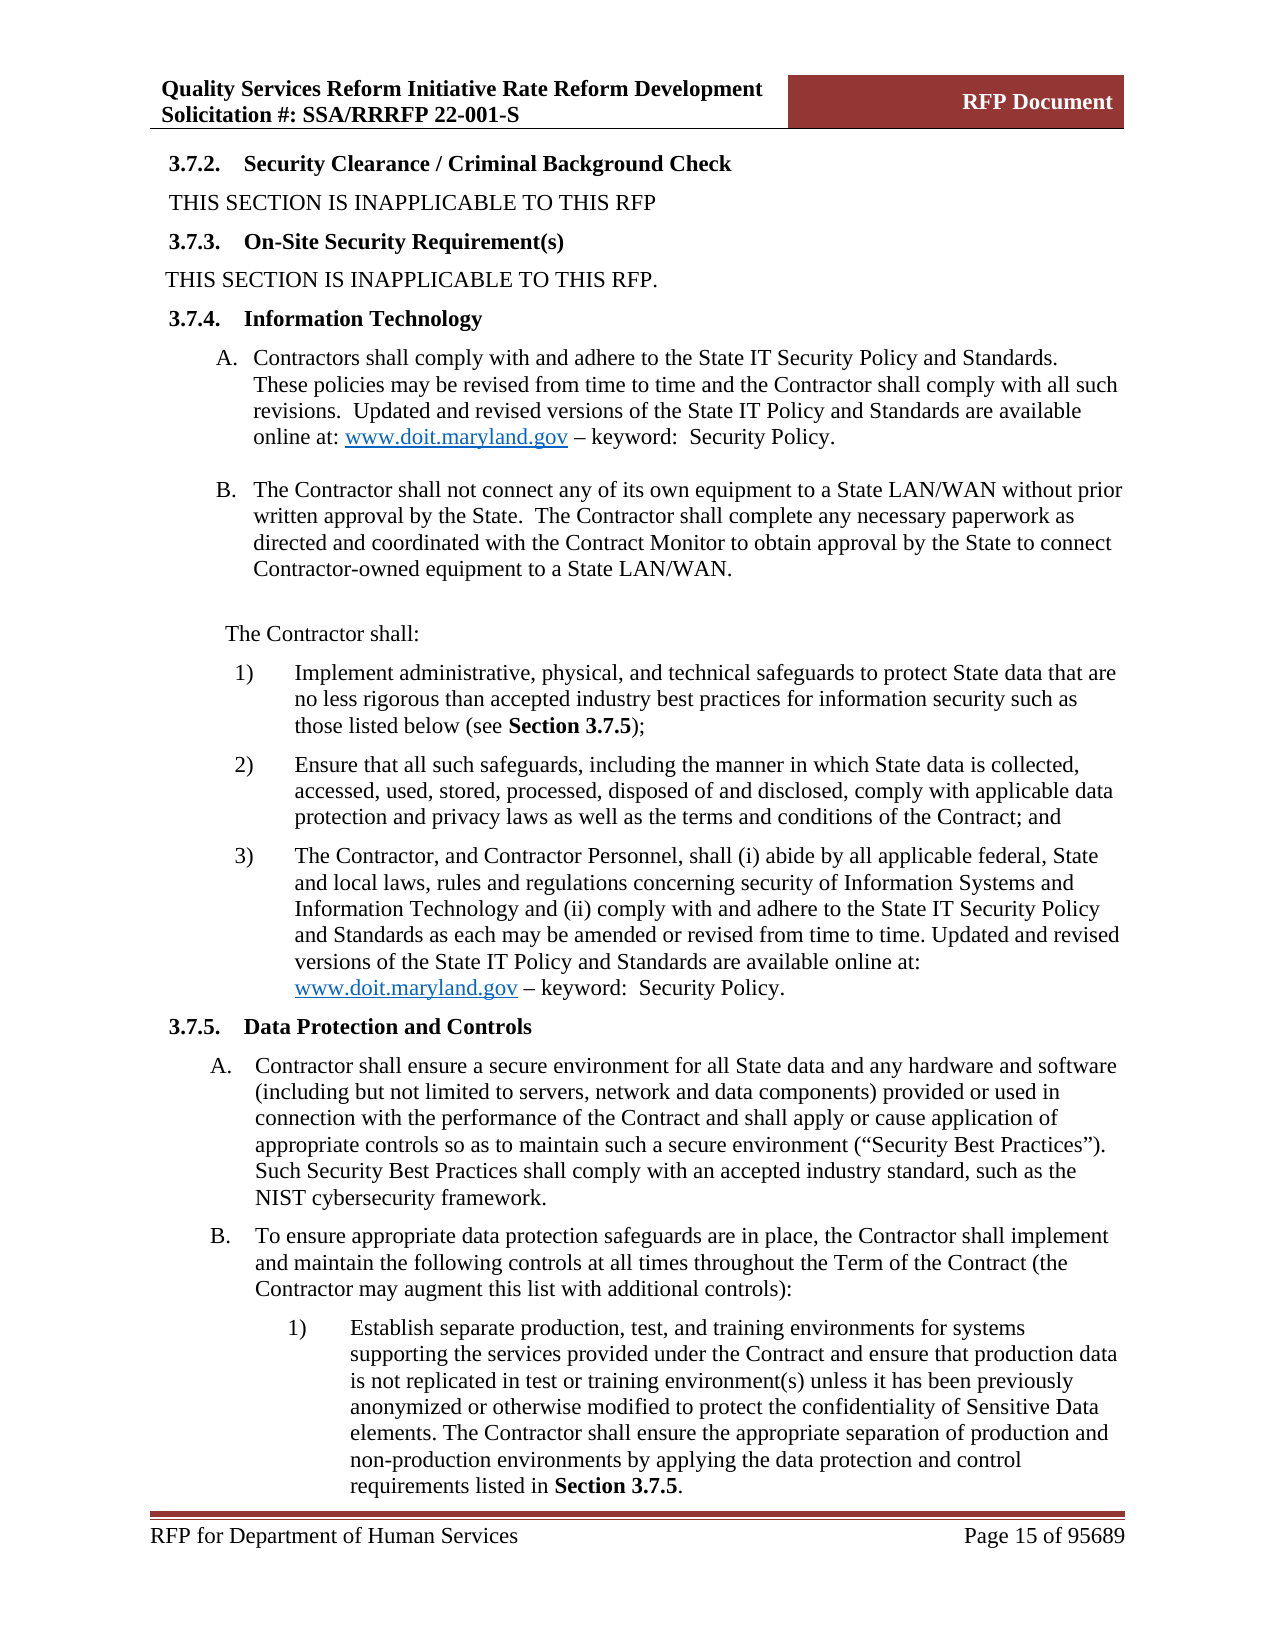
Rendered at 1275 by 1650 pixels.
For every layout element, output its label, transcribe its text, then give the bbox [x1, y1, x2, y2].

text THIS SECTION IS INAPPLICABLE TO THIS RFP. [165, 267, 1125, 293]
list Contractor shall ensure a secure environment for all State data and any hardware and software (including but not limited to servers, network and data components) provided or used in connection with the performance of the Contract and shall apply or cause application of appropriate controls so as to maintain such a secure environment (“Security Best Practices”). Such Security Best Practices shall comply with an accepted industry standard, such as the NIST cybersecurity framework. [210, 1052, 1125, 1210]
subtitle Information Technology [169, 305, 1125, 332]
list The Contractor shall: [225, 620, 1125, 647]
subtitle Data Protection and Controls [169, 1013, 1125, 1039]
list To ensure appropriate data protection safeguards are in place, the Contractor shall implement and maintain the following controls at all times throughout the Term of the Contract (the Contractor may augment this list with additional controls): [210, 1222, 1125, 1301]
subtitle On-Site Security Requirement(s) [169, 228, 1125, 254]
subtitle Security Clearance / Criminal Background Check [169, 150, 1125, 176]
list Contractors shall comply with and adhere to the State IT Security Policy and Standards. These policies may be revised from time to time and the Contractor shall comply with all such revisions. Updated and revised versions of the State IT Policy and Standards are available online at: www.doit.maryland.gov – keyword: Security Policy. [216, 344, 1125, 450]
list The Contractor shall not connect any of its own equipment to a State LAN/WAN without prior written approval by the State. The Contractor shall complete any necessary paperwork as directed and coordinated with the Contract Monitor to obtain approval by the State to connect Contractor-owned equipment to a State LAN/WAN. [216, 476, 1125, 581]
list Establish separate production, test, and training environments for systems supporting the services provided under the Contract and ensure that production data is not replicated in test or training environment(s) unless it has been previously anonymized or otherwise modified to protect the confidentiality of Sensitive Data elements. The Contractor shall ensure the appropriate separation of production and non-production environments by applying the data protection and control requirements listed in Section 3.7.5. [287, 1314, 1125, 1498]
list The Contractor, and Contractor Personnel, shall (i) abide by all applicable federal, State and local laws, rules and regulations concerning security of Information Systems and Information Technology and (ii) comply with and adhere to the State IT Security Policy and Standards as each may be amended or revised from time to time. Updated and revised versions of the State IT Policy and Standards are available online at: www.doit.maryland.gov – keyword: Security Policy. [234, 842, 1125, 1000]
list THIS SECTION IS INAPPLICABLE TO THIS RFP [169, 189, 1125, 215]
list Implement administrative, physical, and technical safeguards to protect State data that are no less rigorous than accepted industry best practices for information security such as those listed below (see Section 3.7.5); [234, 659, 1125, 738]
list Ensure that all such safeguards, including the manner in which State data is collected, accessed, used, stored, processed, disposed of and disclosed, comply with applicable data protection and privacy laws as well as the terms and conditions of the Contract; and [234, 751, 1125, 830]
